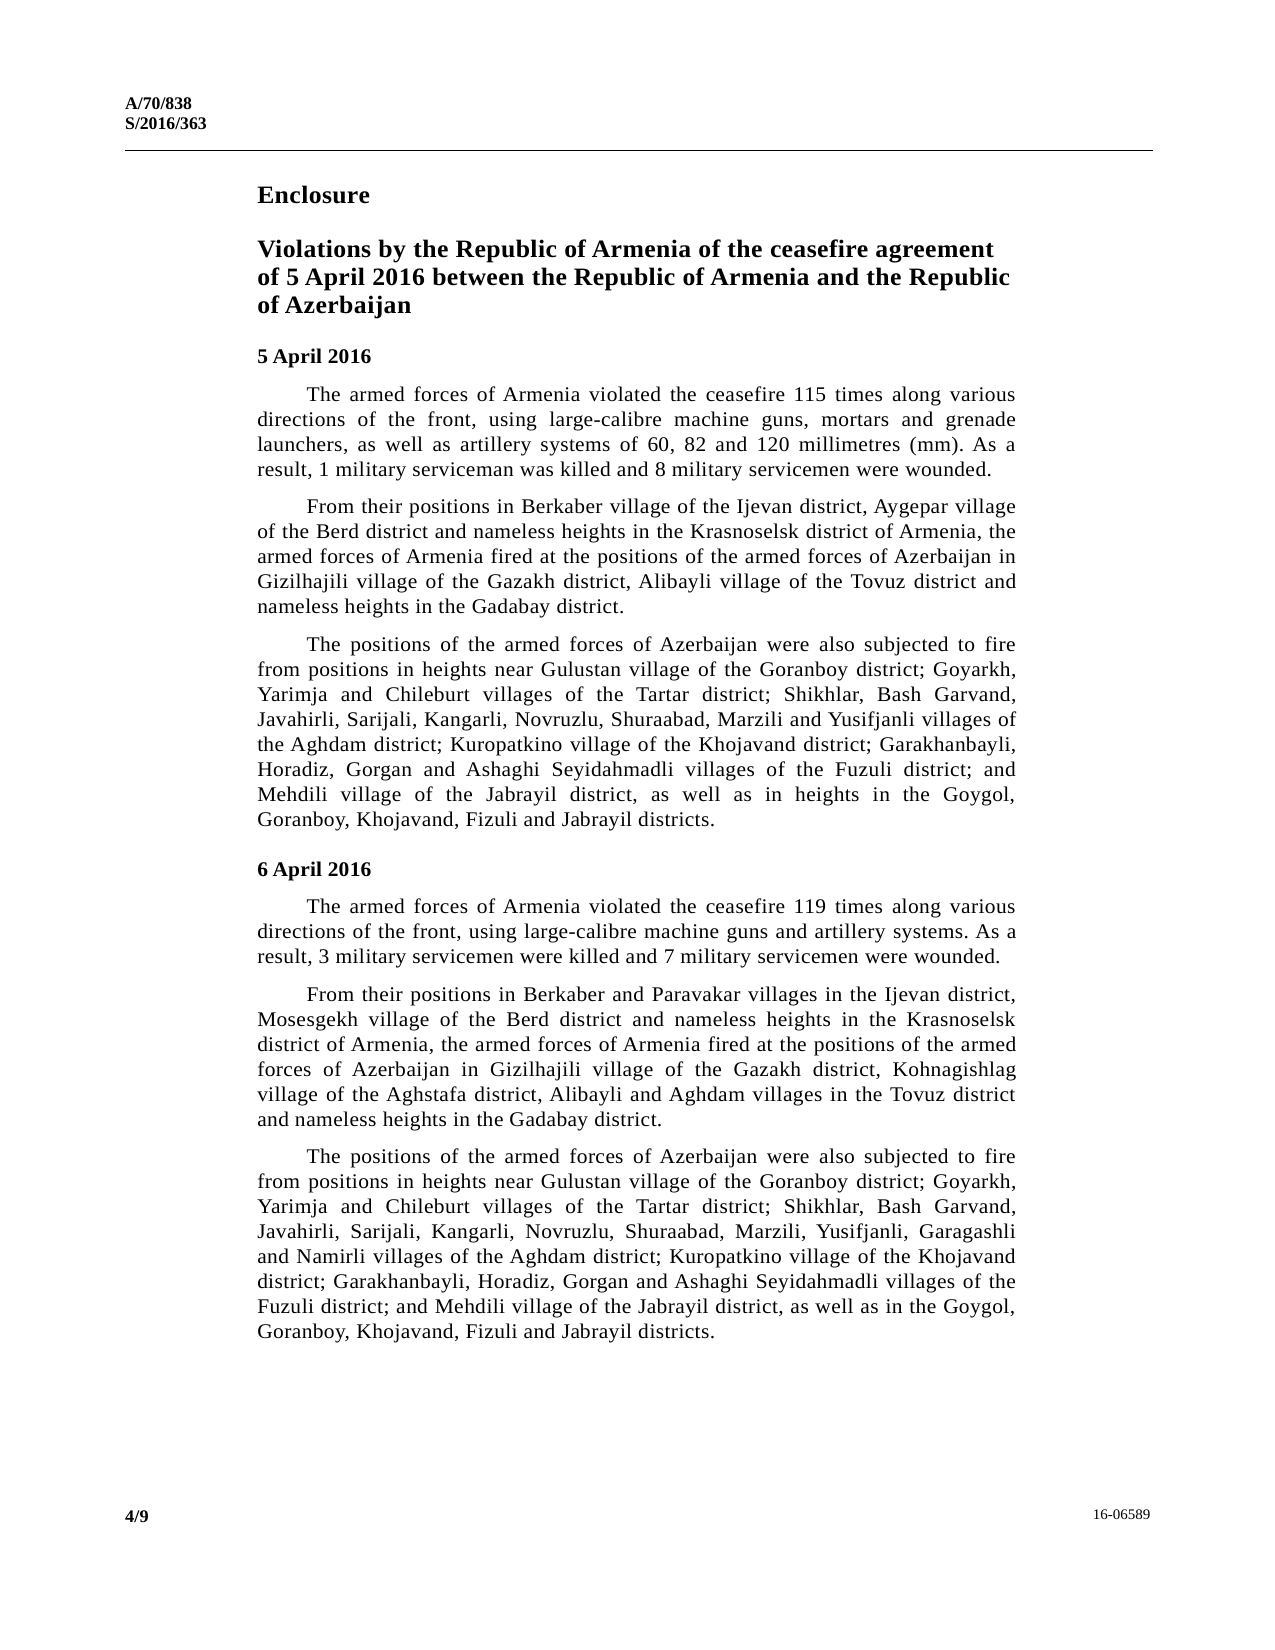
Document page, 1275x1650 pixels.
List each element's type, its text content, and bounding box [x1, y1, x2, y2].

text The armed forces of Armenia violated the ceasefire 119 times along various directions of the front, using large-calibre machine guns and artillery systems. As a result, 3 military servicemen were killed and 7 military servicemen were wounded. [257, 894, 1018, 969]
text Enclosure [125, 181, 1019, 209]
text Violations by the Republic of Armenia of the ceasefire agreement of 5 April 2016 between the Republic of Armenia and the Republic of Azerbaijan [125, 234, 1019, 319]
text From their positions in Berkaber village of the Ijevan district, Aygepar village of the Berd district and nameless heights in the Krasnoselsk district of Armenia, the armed forces of Armenia fired at the positions of the armed forces of Azerbaijan in Gizilhajili village of the Gazakh district, Alibayli village of the Tovuz district and nameless heights in the Gadabay district. [257, 494, 1018, 619]
text 5 April 2016 [125, 344, 1019, 369]
text 6 April 2016 [125, 856, 1019, 881]
text The positions of the armed forces of Azerbaijan were also subjected to fire from positions in heights near Gulustan village of the Goranboy district; Goyarkh, Yarimja and Chileburt villages of the Tartar district; Shikhlar, Bash Garvand, Javahirli, Sarijali, Kangarli, Novruzlu, Shuraabad, Marzili and Yusifjanli villages of the Aghdam district; Kuropatkino village of the Khojavand district; Garakhanbayli, Horadiz, Gorgan and Ashaghi Seyidahmadli villages of the Fuzuli district; and Mehdili village of the Jabrayil district, as well as in heights in the Goygol, Goranboy, Khojavand, Fizuli and Jabrayil districts. [257, 631, 1018, 831]
text The armed forces of Armenia violated the ceasefire 115 times along various directions of the front, using large-calibre machine guns, mortars and grenade launchers, as well as artillery systems of 60, 82 and 120 millimetres (mm). As a result, 1 military serviceman was killed and 8 military servicemen were wounded. [257, 381, 1018, 481]
text The positions of the armed forces of Azerbaijan were also subjected to fire from positions in heights near Gulustan village of the Goranboy district; Goyarkh, Yarimja and Chileburt villages of the Tartar district; Shikhlar, Bash Garvand, Javahirli, Sarijali, Kangarli, Novruzlu, Shuraabad, Marzili, Yusifjanli, Garagashli and Namirli villages of the Aghdam district; Kuropatkino village of the Khojavand district; Garakhanbayli, Horadiz, Gorgan and Ashaghi Seyidahmadli villages of the Fuzuli district; and Mehdili village of the Jabrayil district, as well as in the Goygol, Goranboy, Khojavand, Fizuli and Jabrayil districts. [257, 1144, 1018, 1344]
text From their positions in Berkaber and Paravakar villages in the Ijevan district, Mosesgekh village of the Berd district and nameless heights in the Krasnoselsk district of Armenia, the armed forces of Armenia fired at the positions of the armed forces of Azerbaijan in Gizilhajili village of the Gazakh district, Kohnagishlag village of the Aghstafa district, Alibayli and Aghdam villages in the Tovuz district and nameless heights in the Gadabay district. [257, 981, 1018, 1131]
